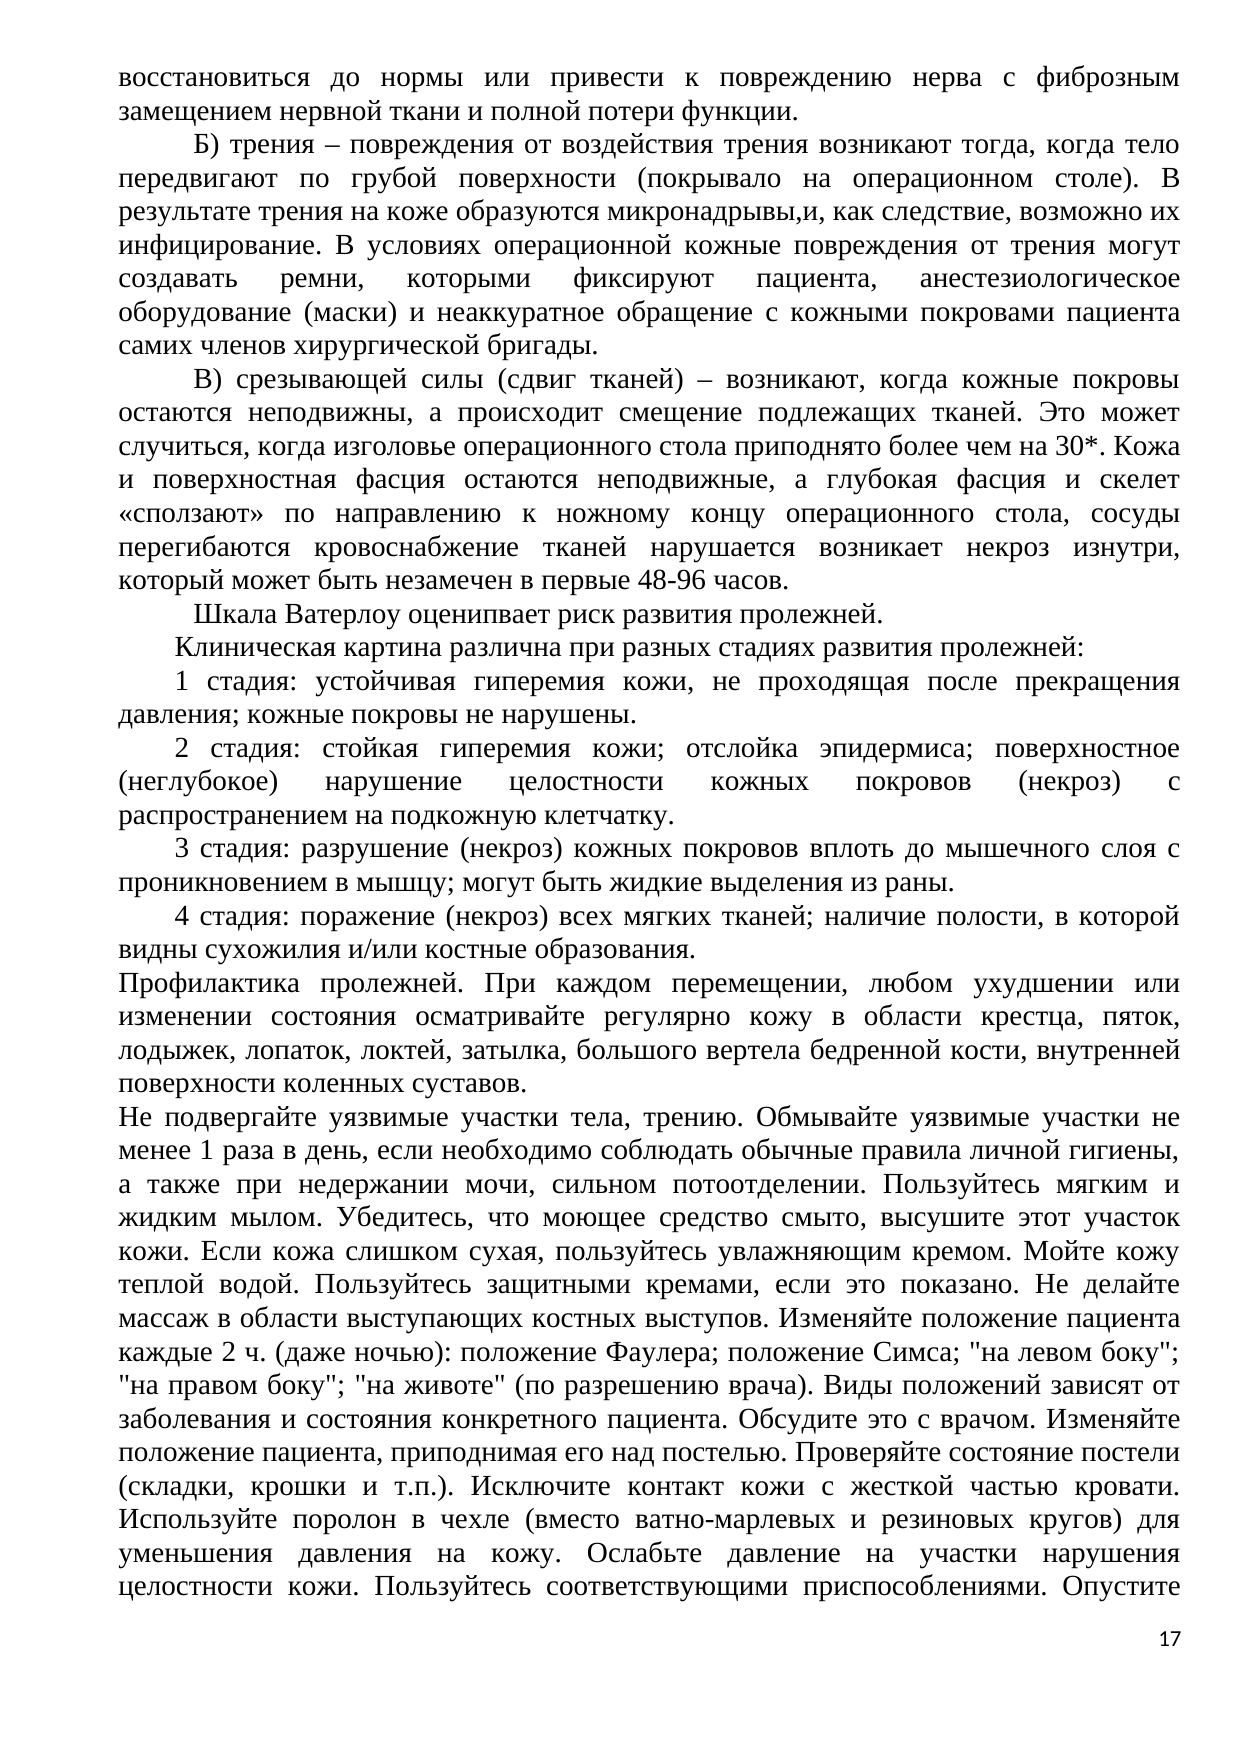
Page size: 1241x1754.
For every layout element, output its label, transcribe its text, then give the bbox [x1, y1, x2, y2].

text 1 стадия: устойчивая гиперемия кожи, не проходящая после прекращения давления; кожные покровы не нарушены. [118, 663, 1181, 730]
text Б) трения – повреждения от воздействия трения возникают тогда, когда тело передвигают по грубой поверхности (покрывало на операционном столе). В результате трения на коже образуются микронадрывы,и, как следствие, возможно их инфицирование. В условиях операционной кожные повреждения от трения могут создавать ремни, которыми фиксируют пациента, анестезиологическое оборудование (маски) и неаккуратное обращение с кожными покровами пациента самих членов хирургической бригады. [118, 126, 1181, 361]
text В) срезывающей силы (сдвиг тканей) – возникают, когда кожные покровы остаются неподвижны, а происходит смещение подлежащих тканей. Это может случиться, когда изголовье операционного стола приподнято более чем на 30*. Кожа и поверхностная фасция остаются неподвижные, а глубокая фасция и скелет «сползают» по направлению к ножному концу операционного стола, сосуды перегибаются кровоснабжение тканей нарушается возникает некроз изнутри, который может быть незамечен в первые 48-96 часов. [118, 361, 1181, 596]
text Шкала Ватерлоу оценипвает риск развития пролежней. [118, 596, 1181, 629]
text Профилактика пролежней. При каждом перемещении, любом ухудшении или изменении состояния осматривайте регулярно кожу в области крестца, пяток, лодыжек, лопаток, локтей, затылка, большого вертела бедренной кости, внутренней поверхности коленных суставов. [118, 965, 1181, 1099]
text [118, 1099, 1181, 1602]
text Клиническая картина различна при разных стадиях развития пролежней: [118, 629, 1181, 663]
text 4 стадия: поражение (некроз) всех мягких тканей; наличие полости, в которой видны сухожилия и/или костные образования. [118, 898, 1181, 965]
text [118, 59, 1181, 126]
text 2 стадия: стойкая гиперемия кожи; отслойка эпидермиса; поверхностное (неглубокое) нарушение целостности кожных покровов (некроз) с распространением на подкожную клетчатку. [118, 730, 1181, 831]
text 3 стадия: разрушение (некроз) кожных покровов вплоть до мышечного слоя с проникновением в мышцу; могут быть жидкие выделения из раны. [118, 831, 1181, 898]
